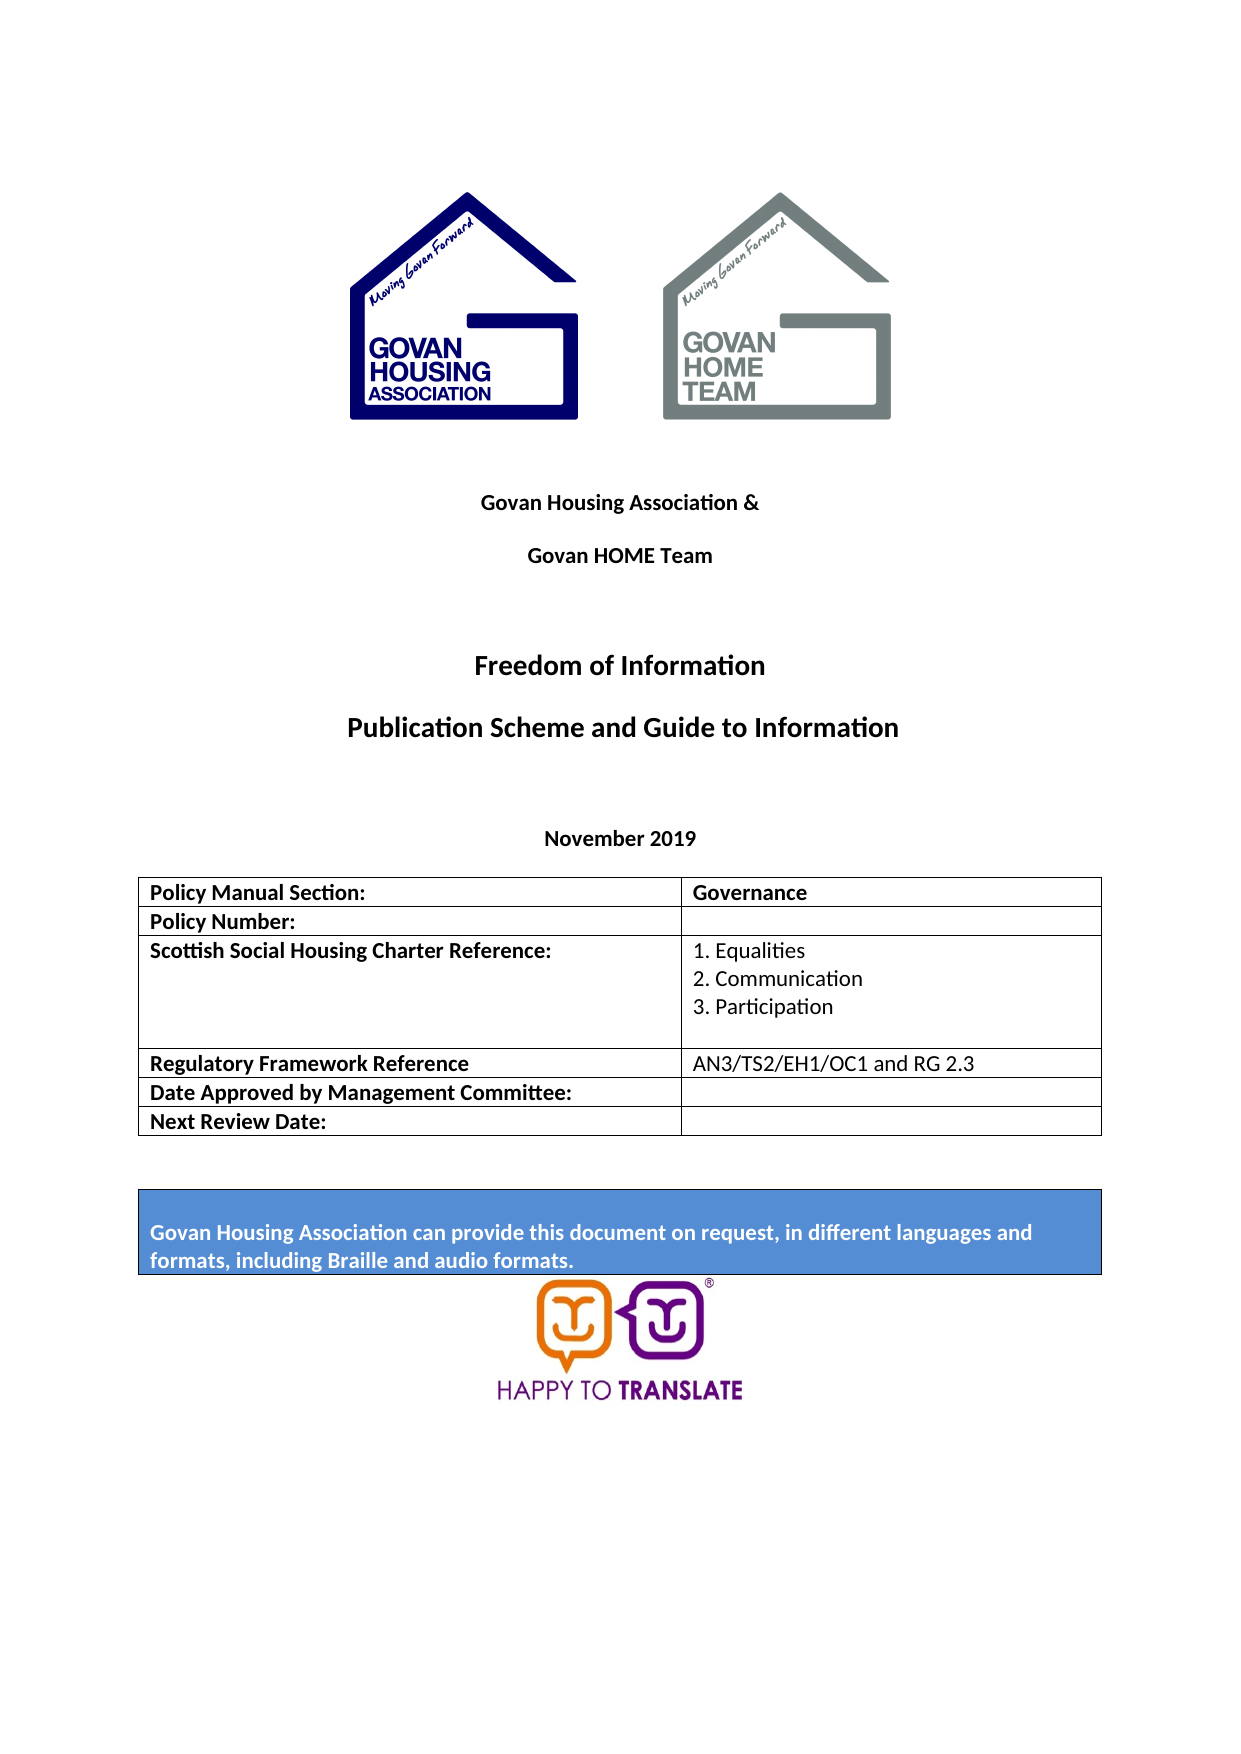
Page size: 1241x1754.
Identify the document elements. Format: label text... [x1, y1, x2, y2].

table_cell Date Approved by Management Committee: [139, 1078, 681, 1106]
table_cell AN3/TS2/EH1/OC1 and RG 2.3 [682, 1049, 1101, 1077]
table_cell 1. Equalities 2. Communication 3. Participation [682, 936, 1101, 1048]
table_cell Next Review Date: [139, 1107, 681, 1135]
table_cell [682, 1107, 1101, 1135]
table_cell [682, 907, 1101, 935]
table_header Policy Manual Section: [139, 878, 681, 906]
text Govan Housing Association & [150, 488, 1090, 516]
text Freedom of Information [150, 647, 1090, 683]
table_header Governance [682, 878, 1101, 906]
table_cell [682, 1078, 1101, 1106]
table_cell Scottish Social Housing Charter Reference: [139, 936, 681, 1048]
table_header Govan Housing Association can provide this document on request, in different languages and formats, including Braille and audio formats. [139, 1190, 1101, 1274]
text Govan HOME Team [150, 541, 1090, 569]
picture [498, 1275, 742, 1407]
picture [307, 150, 934, 463]
text Publication Scheme and Guide to Information [150, 709, 1090, 744]
text November 2019 [150, 824, 1090, 852]
table_cell Policy Number: [139, 907, 681, 935]
table_cell Regulatory Framework Reference [139, 1049, 681, 1077]
